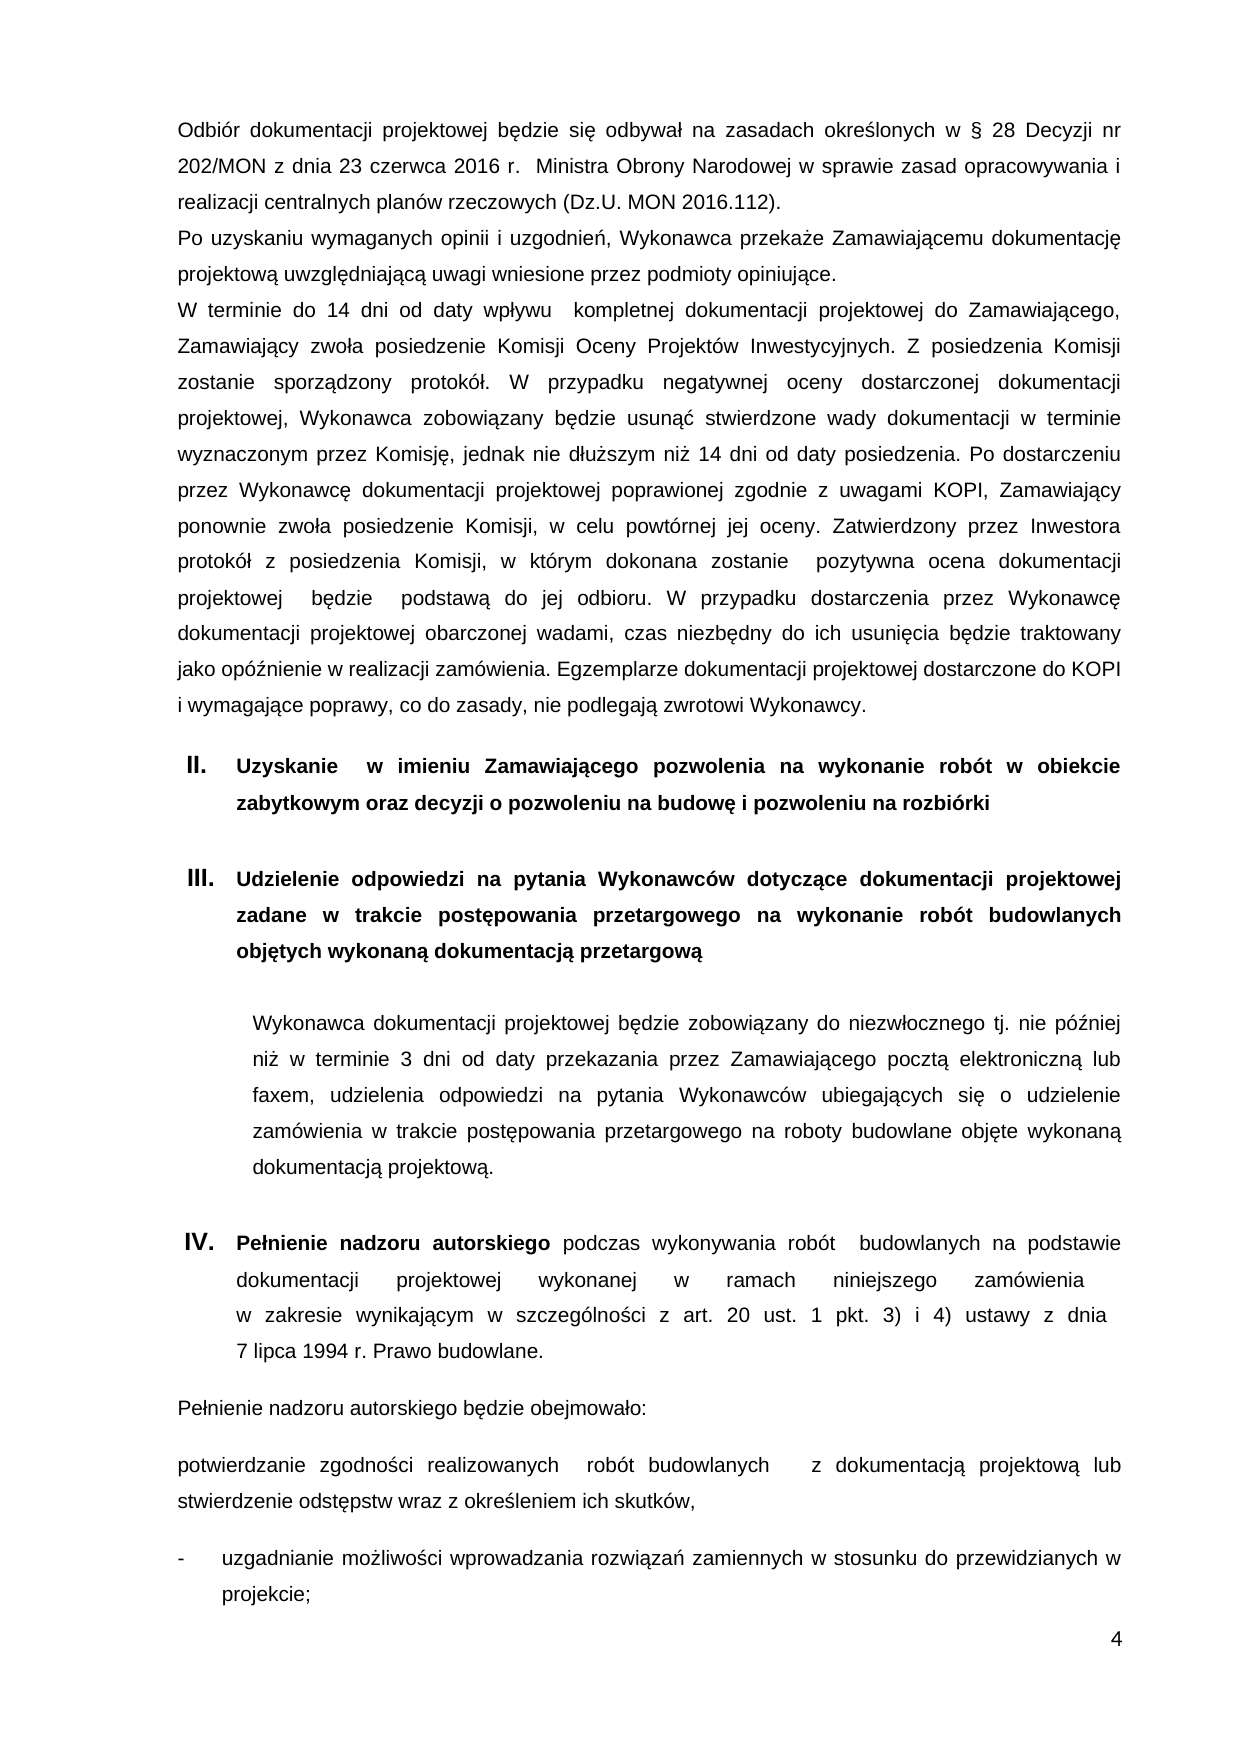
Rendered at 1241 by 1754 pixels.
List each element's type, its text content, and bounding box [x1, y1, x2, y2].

list Wykonawca dokumentacji projektowej będzie zobowiązany do niezwłocznego tj. nie później niż w terminie 3 dni od daty przekazania przez Zamawiającego pocztą elektroniczną lub faxem, udzielenia odpowiedzi na pytania Wykonawców ubiegających się o udzielenie zamówienia w trakcie postępowania przetargowego na roboty budowlane objęte wykonaną dokumentacją projektową. [252, 1011, 1122, 1179]
list uzgadnianie możliwości wprowadzania rozwiązań zamiennych w stosunku do przewidzianych w projekcie; [177, 1546, 1122, 1605]
list Udzielenie odpowiedzi na pytania Wykonawców dotyczące dokumentacji projektowej zadane w trakcie postępowania przetargowego na wykonanie robót budowlanych objętych wykonaną dokumentacją przetargową [215, 862, 1122, 963]
text Odbiór dokumentacji projektowej będzie się odbywał na zasadach określonych w § 28 Decyzji nr 202/MON z dnia 23 czerwca 2016 r. Ministra Obrony Narodowej w sprawie zasad opracowywania i realizacji centralnych planów rzeczowych (Dz.U. MON 2016.112). [177, 118, 1122, 214]
text Po uzyskaniu wymaganych opinii i uzgodnień, Wykonawca przekaże Zamawiającemu dokumentację projektową uwzględniającą uwagi wniesione przez podmioty opiniujące. [177, 226, 1122, 286]
list Uzyskanie w imieniu Zamawiającego pozwolenia na wykonanie robót w obiekcie zabytkowym oraz decyzji o pozwoleniu na budowę i pozwoleniu na rozbiórki [207, 750, 1122, 814]
text potwierdzanie zgodności realizowanych robót budowlanych z dokumentacją projektową lub stwierdzenie odstępstw wraz z określeniem ich skutków, [177, 1453, 1122, 1513]
text W terminie do 14 dni od daty wpływu kompletnej dokumentacji projektowej do Zamawiającego, Zamawiający zwoła posiedzenie Komisji Oceny Projektów Inwestycyjnych. Z posiedzenia Komisji zostanie sporządzony protokół. W przypadku negatywnej oceny dostarczonej dokumentacji projektowej, Wykonawca zobowiązany będzie usunąć stwierdzone wady dokumentacji w terminie wyznaczonym przez Komisję, jednak nie dłuższym niż 14 dni od daty posiedzenia. Po dostarczeniu przez Wykonawcę dokumentacji projektowej poprawionej zgodnie z uwagami KOPI, Zamawiający ponownie zwoła posiedzenie Komisji, w celu powtórnej jej oceny. Zatwierdzony przez Inwestora protokół z posiedzenia Komisji, w którym dokonana zostanie pozytywna ocena dokumentacji projektowej będzie podstawą do jej odbioru. W przypadku dostarczenia przez Wykonawcę dokumentacji projektowej obarczonej wadami, czas niezbędny do ich usunięcia będzie traktowany jako opóźnienie w realizacji zamówienia. Egzemplarze dokumentacji projektowej dostarczone do KOPI i wymagające poprawy, co do zasady, nie podlegają zwrotowi Wykonawcy. [177, 298, 1122, 717]
text Pełnienie nadzoru autorskiego będzie obejmowało: [177, 1396, 1122, 1420]
list Pełnienie nadzoru autorskiego podczas wykonywania robót budowlanych na podstawie dokumentacji projektowej wykonanej w ramach niniejszego zamówienia w zakresie wynikającym w szczególności z art. 20 ust. 1 pkt. 3) i 4) ustawy z dnia 7 lipca 1994 r. Prawo budowlane. [215, 1227, 1122, 1363]
